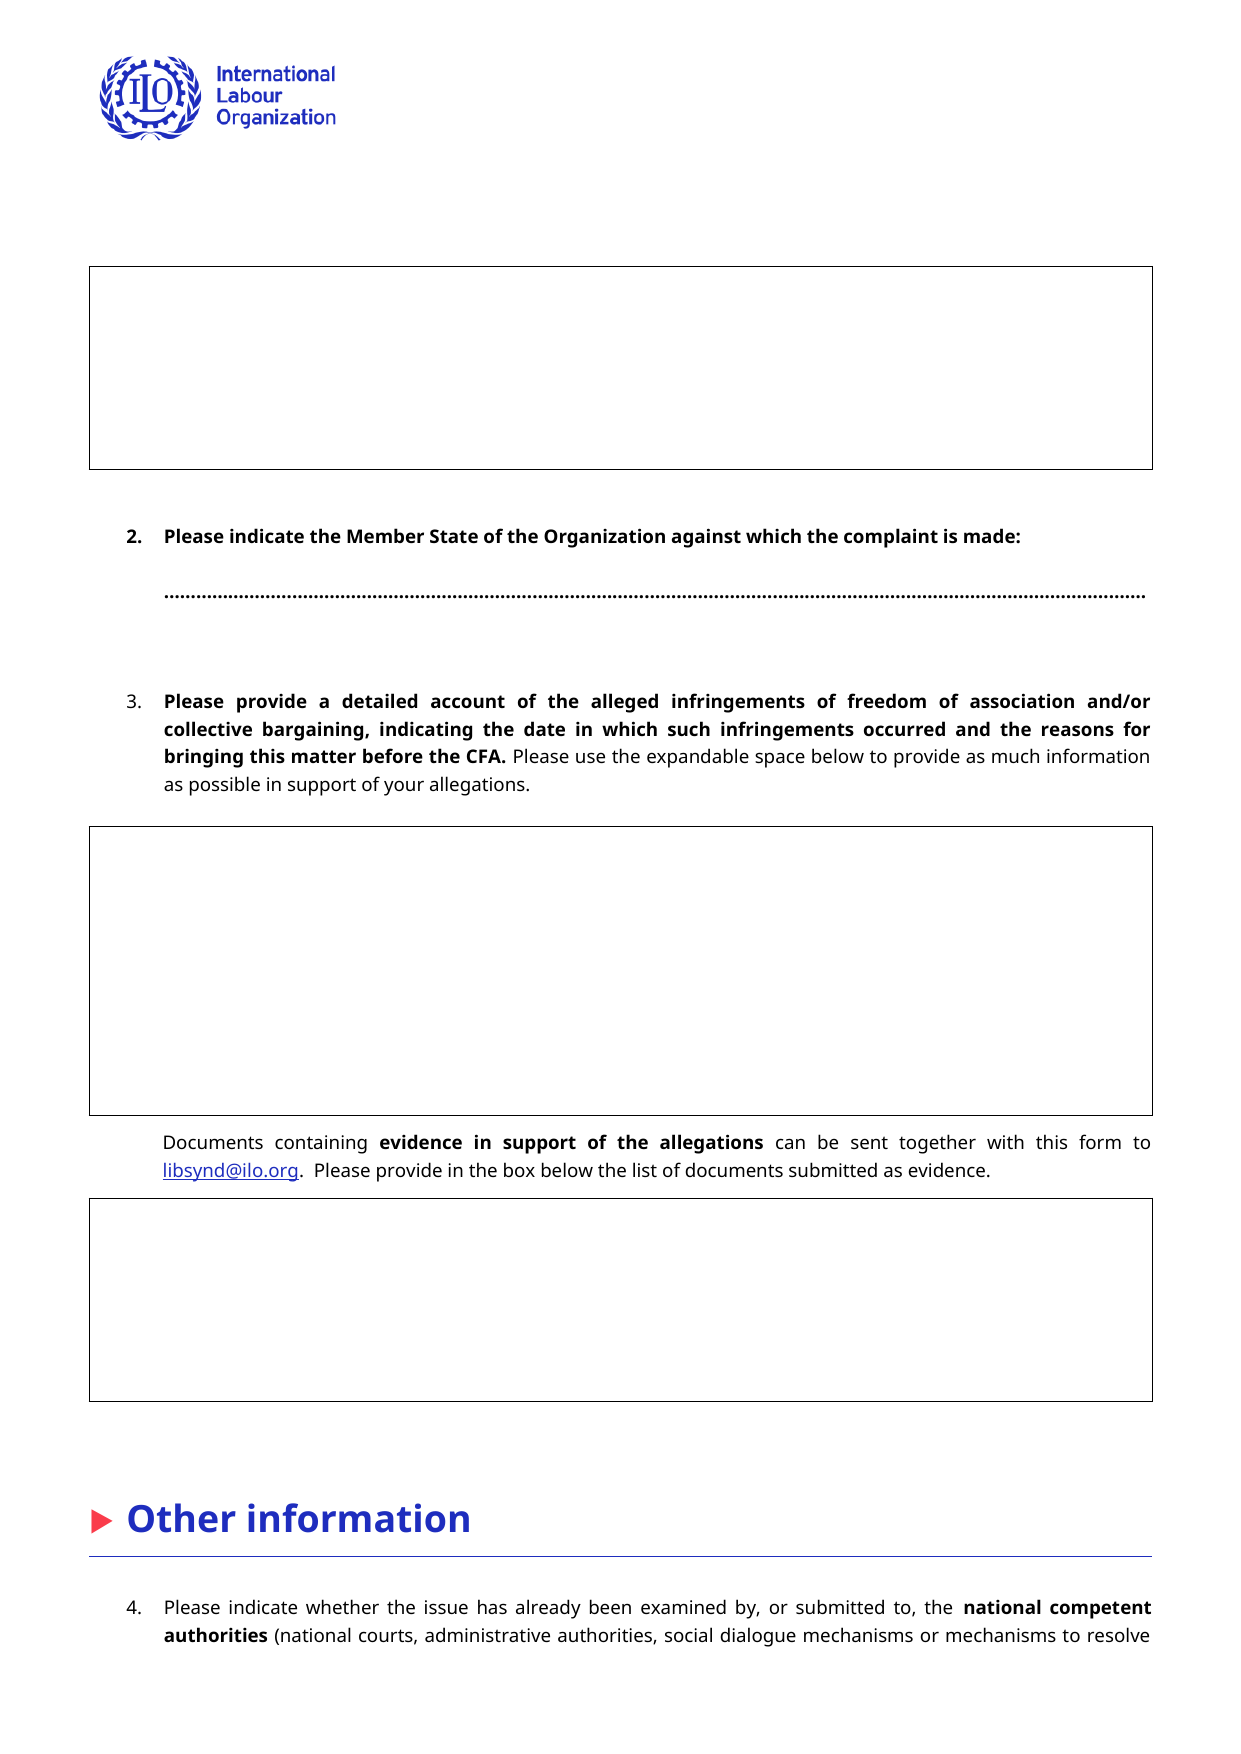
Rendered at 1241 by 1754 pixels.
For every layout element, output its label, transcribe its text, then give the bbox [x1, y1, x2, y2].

text Documents containing evidence in support of the allegations can be sent together with this form to libsynd@ilo.org. Please provide in the box below the list of documents submitted as evidence. [162, 1129, 1152, 1182]
list Please indicate the Member State of the Organization against which the complaint is made: [126, 523, 1152, 549]
list Please provide a detailed account of the alleged infringements of freedom of association and/or collective bargaining, indicating the date in which such infringements occurred and the reasons for bringing this matter before the CFA. Please use the expandable space below to provide as much information as possible in support of your allegations. [126, 688, 1152, 796]
table_header [90, 1199, 1152, 1401]
table_header [90, 827, 1152, 1115]
picture [88, 35, 361, 168]
subtitle Other information [89, 1493, 1152, 1556]
list …………………………………………………………………………………………………………………………………………………………………. [164, 578, 1152, 604]
table_header [90, 267, 1152, 469]
